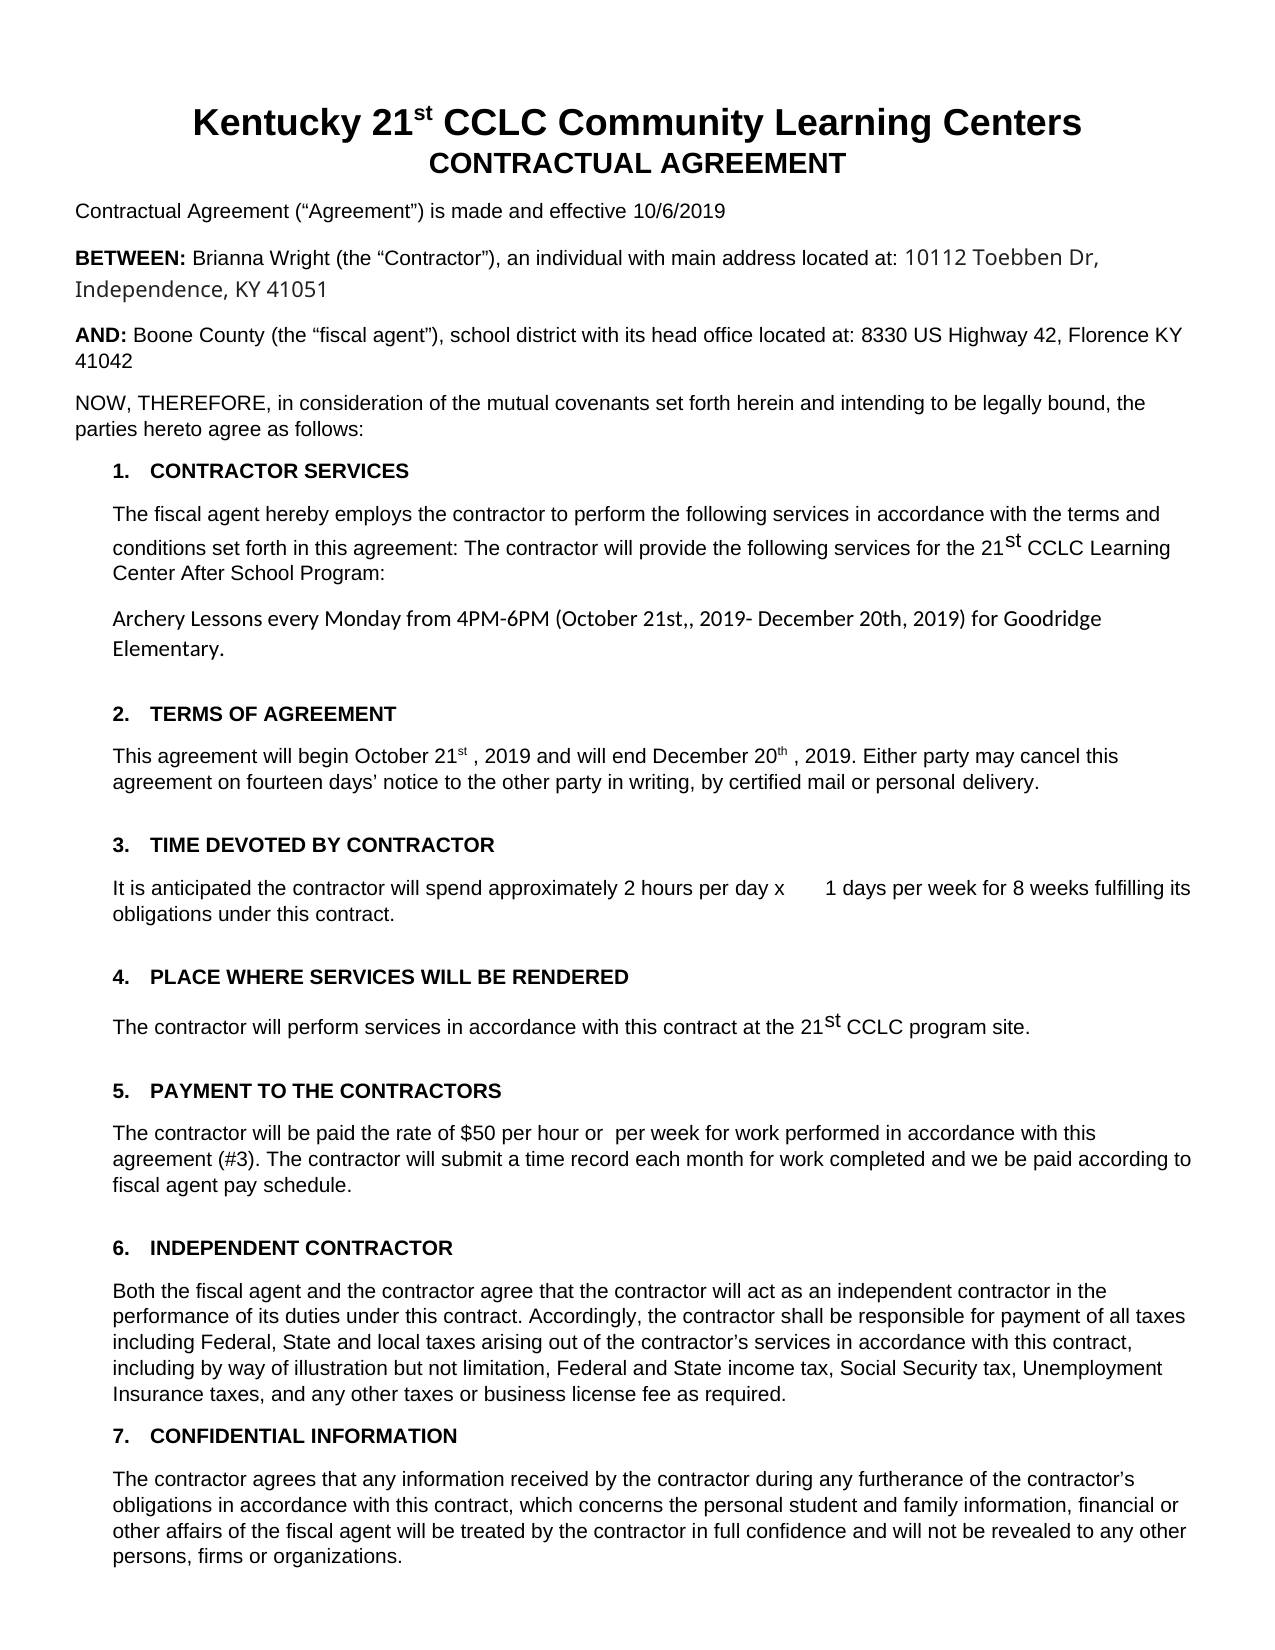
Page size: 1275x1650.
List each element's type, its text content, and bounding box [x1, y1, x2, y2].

text CONTRACTUAL AGREEMENT [75, 147, 1200, 180]
list PLACE WHERE SERVICES WILL BE RENDERED [112, 965, 1200, 989]
text AND: (the “fiscal agent”), school district with its head office located at: [75, 323, 1200, 372]
list CONFIDENTIAL INFORMATION [112, 1424, 1200, 1448]
list CONTRACTOR SERVICES [112, 459, 1200, 483]
list INDEPENDENT CONTRACTOR [112, 1236, 1200, 1260]
text The fiscal agent hereby employs the contractor to perform the following services in accordance with the terms and conditions set forth in this agreement: The contractor will provide the following services for the 21st CCLC Learning Center After School Program: [112, 502, 1200, 585]
text Both the fiscal agent and the contractor agree that the contractor will act as an independent contractor in the performance of its duties under this contract. Accordingly, the contractor shall be responsible for payment of all taxes including Federal, State and local taxes arising out of the contractor’s services in accordance with this contract, including by way of illustration but not limitation, Federal and State income tax, Social Security tax, Unemployment Insurance taxes, and any other taxes or business license fee as required. [112, 1278, 1200, 1406]
text The contractor will be paid the rate of $ per hour or per week for work performed in accordance with this agreement (#3). The contractor will submit a time record each month for work completed and we be paid according to fiscal agent pay schedule. [112, 1121, 1200, 1197]
subtitle Kentucky 21st CCLC Community Learning Centers [75, 100, 1200, 143]
text This agreement will begin October 21st , 2019 and will end December 20th , 2019. Either party may cancel this agreement on fourteen days’ notice to the other party in writing, by certified mail or personal delivery. [112, 744, 1200, 794]
text The contractor will perform services in accordance with this contract at the 21st CCLC program site. [112, 1007, 1200, 1039]
text NOW, THEREFORE, in consideration of the mutual covenants set forth herein and intending to be legally bound, the parties hereto agree as follows: [75, 391, 1200, 441]
list PAYMENT TO THE CONTRACTORS [112, 1078, 1200, 1102]
text It is anticipated the contractor will spend approximately hours per day x days per week for weeks fulfilling its obligations under this contract. [112, 876, 1200, 926]
text The contractor agrees that any information received by the contractor during any furtherance of the contractor’s obligations in accordance with this contract, which concerns the personal student and family information, financial or other affairs of the fiscal agent will be treated by the contractor in full confidence and will not be revealed to any other persons, firms or organizations. [112, 1467, 1200, 1568]
list TERMS OF AGREEMENT [112, 702, 1200, 726]
list TIME DEVOTED BY CONTRACTOR [112, 833, 1200, 857]
text Contractual Agreement (“Agreement”) is made and effective [75, 199, 1200, 223]
text BETWEEN: (the “Contractor”), an individual with main address located at: [75, 242, 1200, 304]
